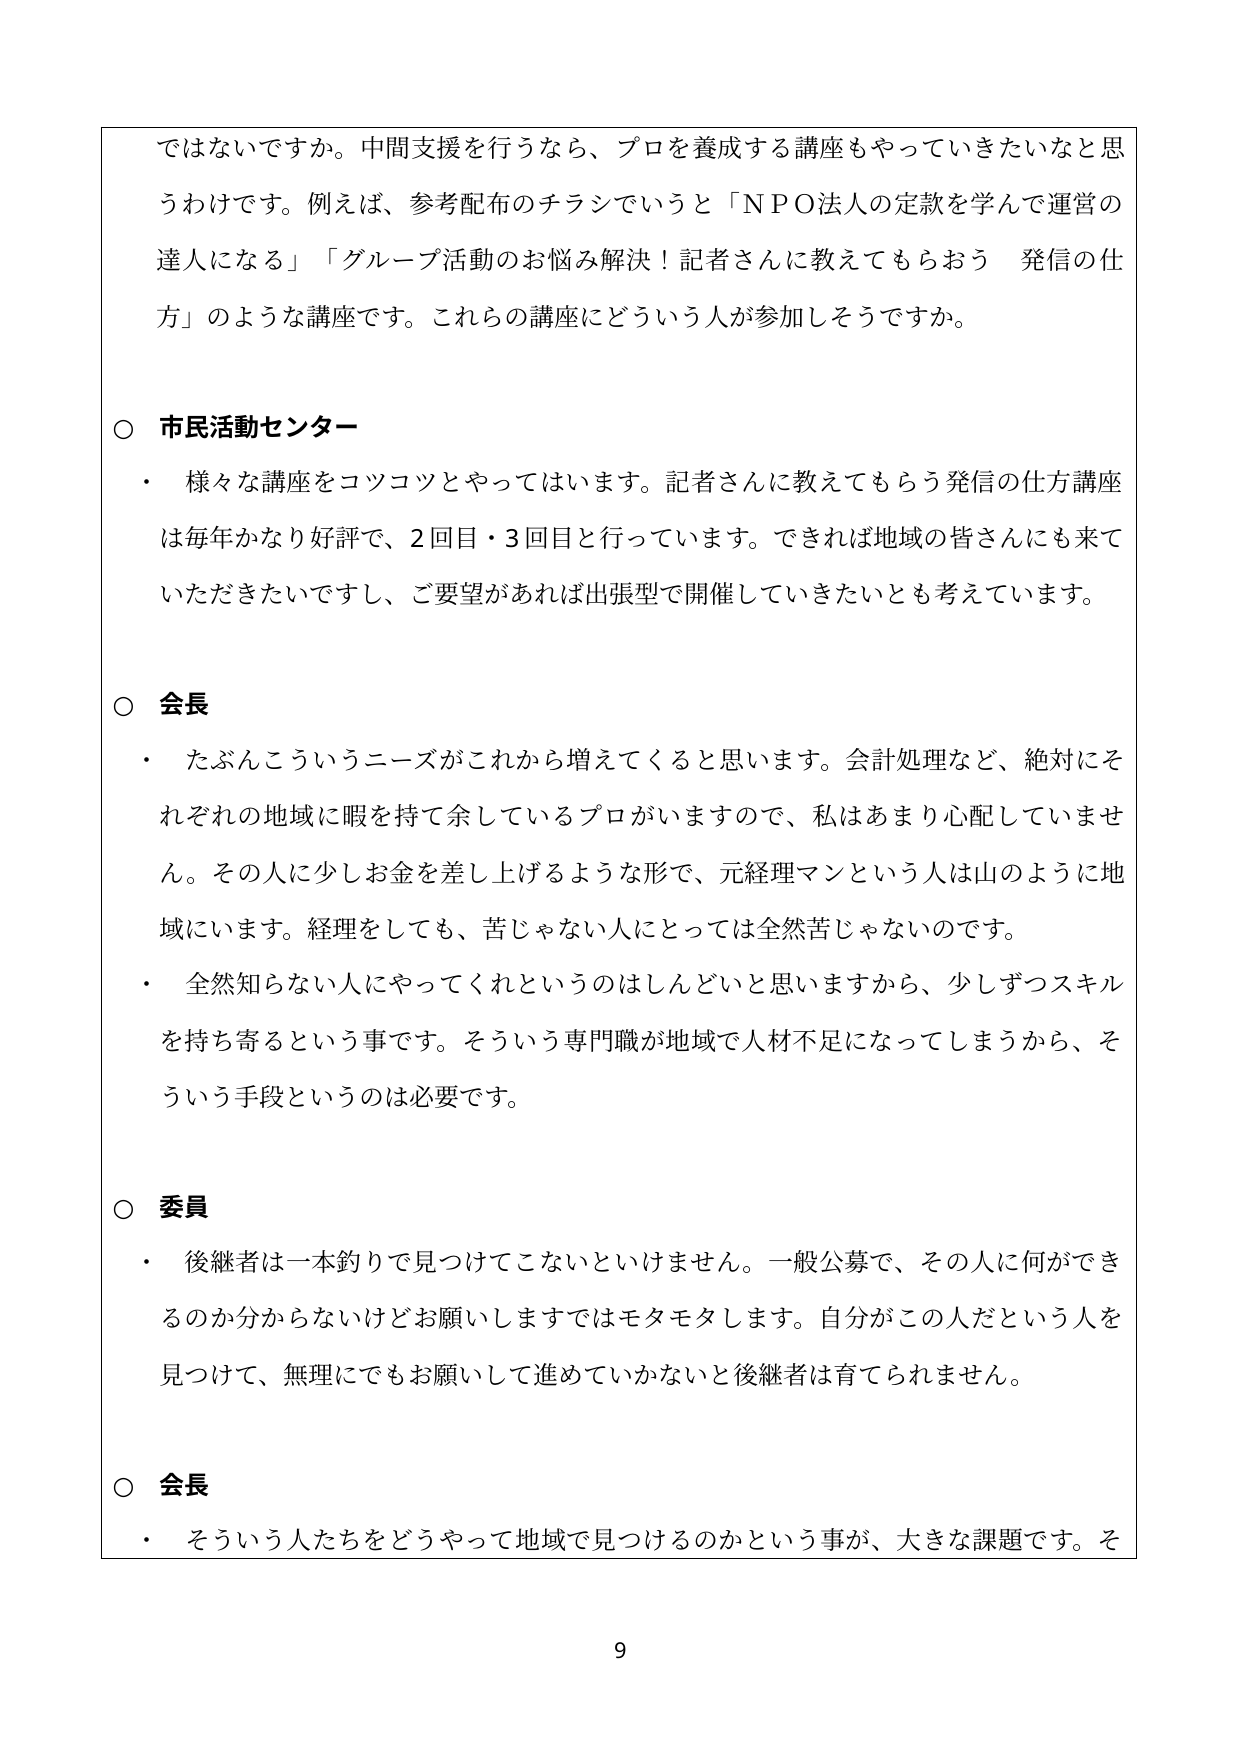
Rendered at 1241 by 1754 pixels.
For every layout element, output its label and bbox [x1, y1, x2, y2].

table_header [102, 128, 1136, 1558]
